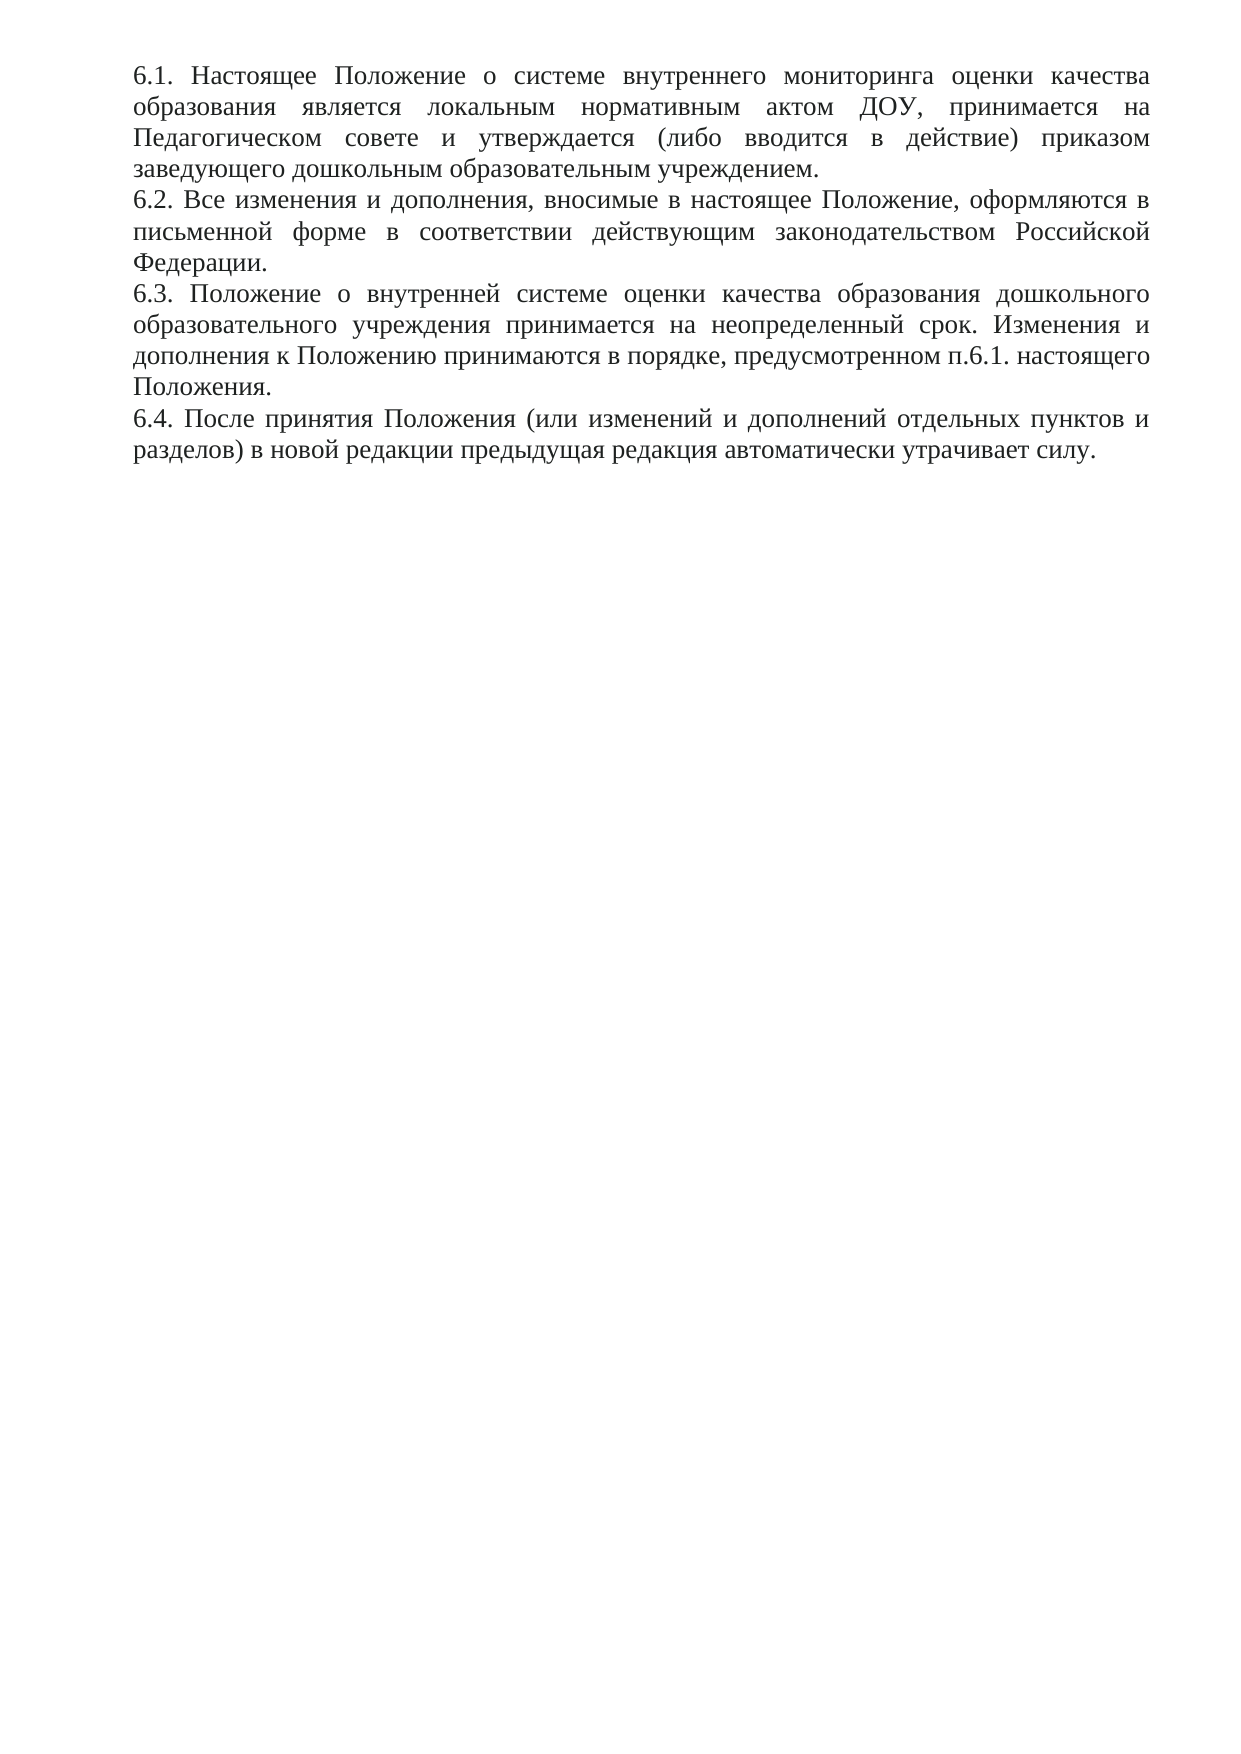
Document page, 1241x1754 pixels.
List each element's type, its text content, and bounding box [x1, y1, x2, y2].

text 6.4. После принятия Положения (или изменений и дополнений отдельных пунктов и разделов) в новой редакции предыдущая редакция автоматически утрачивает силу. [133, 402, 1152, 464]
text 6.1. Настоящее Положение о системе внутреннего мониторинга оценки качества образования является локальным нормативным актом ДОУ, принимается на Педагогическом совете и утверждается (либо вводится в действие) приказом заведующего дошкольным образовательным учреждением. [133, 59, 1152, 184]
text 6.2. Все изменения и дополнения, вносимые в настоящее Положение, оформляются в письменной форме в соответствии действующим законодательством Российской Федерации. [133, 184, 1152, 277]
text 6.3. Положение о внутренней системе оценки качества образования дошкольного образовательного учреждения принимается на неопределенный срок. Изменения и дополнения к Положению принимаются в порядке, предусмотренном п.6.1. настоящего Положения. [133, 277, 1152, 402]
